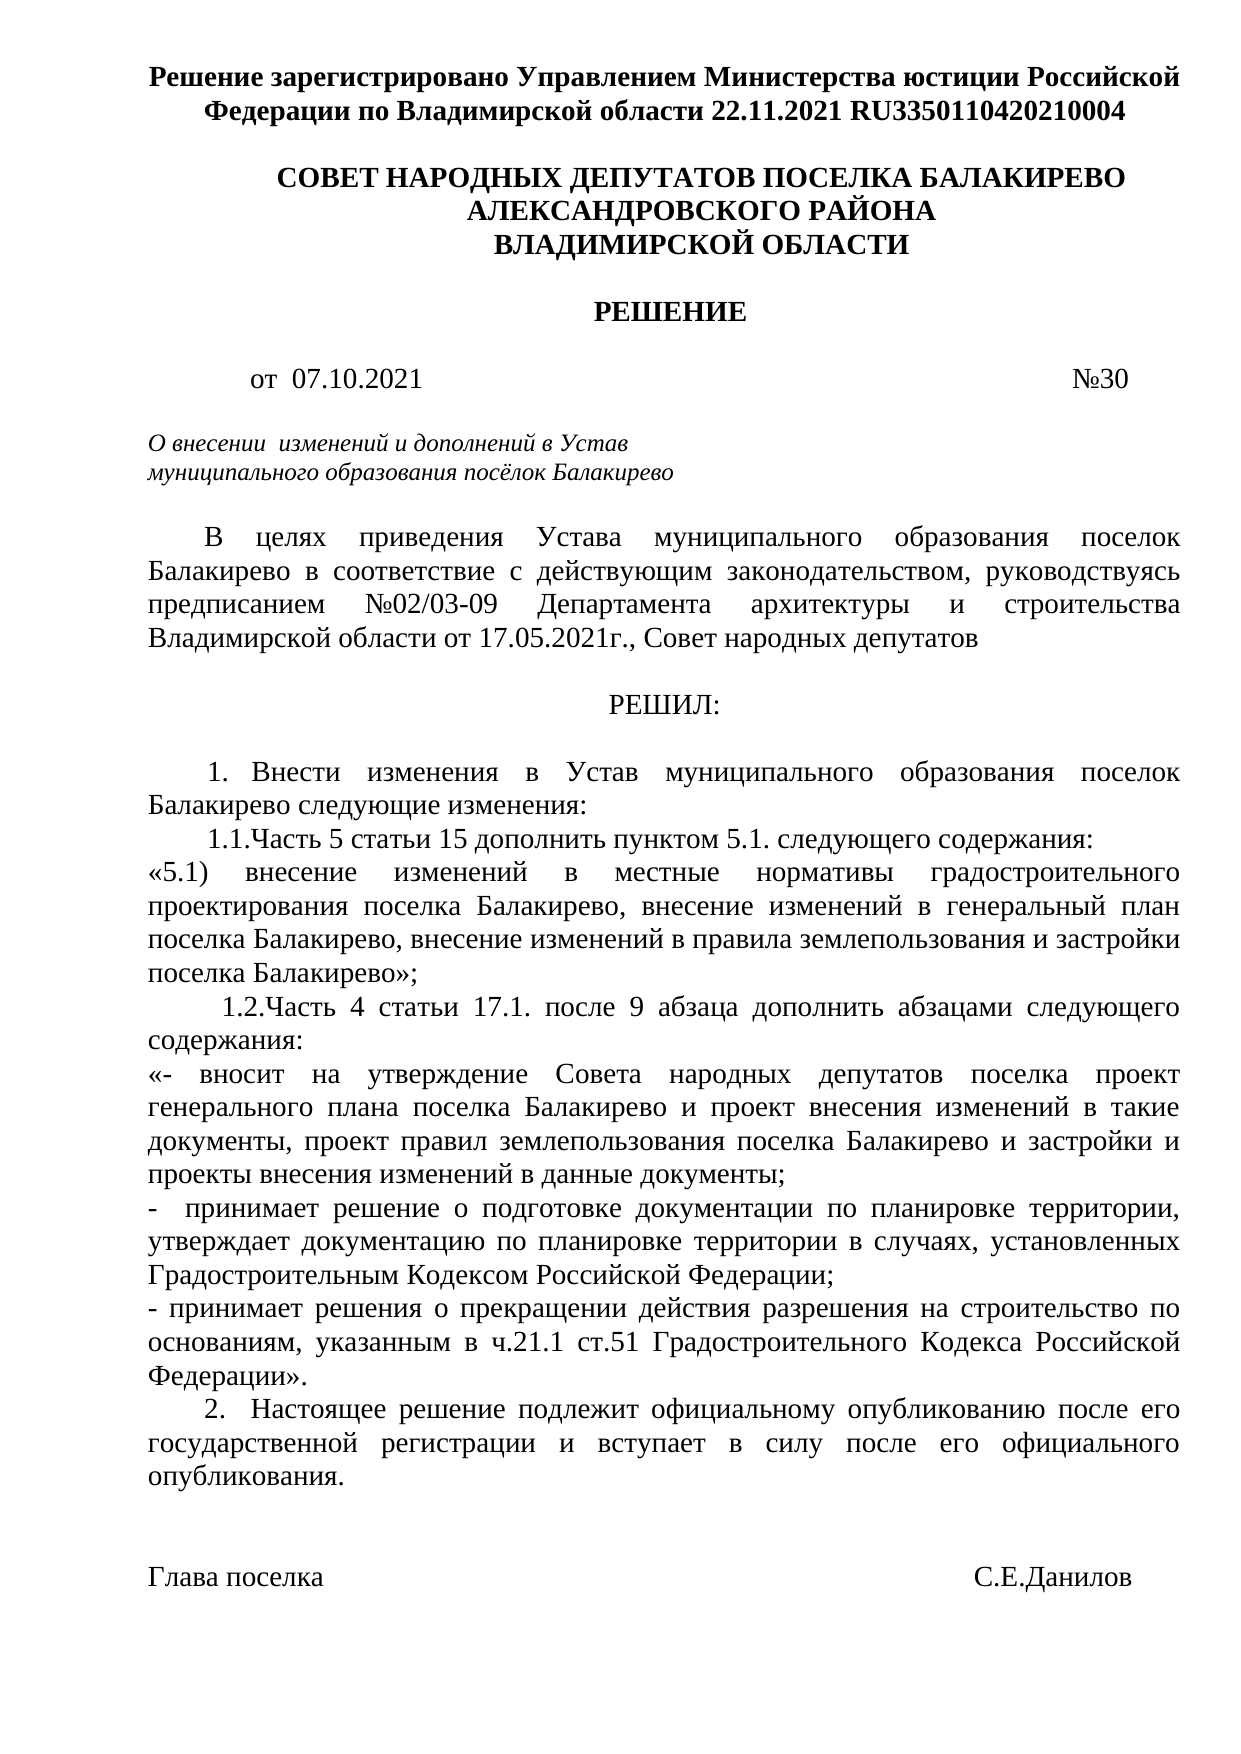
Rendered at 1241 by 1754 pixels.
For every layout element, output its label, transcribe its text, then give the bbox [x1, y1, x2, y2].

text РЕШЕНИЕ [148, 294, 1181, 327]
text «5.1) внесение изменений в местные нормативы градостроительного проектирования поселка Балакирево, внесение изменений в генеральный план поселка Балакирево, внесение изменений в правила землепользования и застройки поселка Балакирево»; [148, 854, 1181, 989]
text 1.1.Часть 5 статьи 15 дополнить пунктом 5.1. следующего содержания: [207, 821, 1181, 854]
text Глава поселка С.Е.Данилов [1042, 1567, 1181, 1592]
text 1.2.Часть 4 статьи 17.1. после 9 абзаца дополнить абзацами следующего содержания: [148, 989, 1181, 1056]
text от 07.10.2021 №30 [148, 361, 1181, 394]
text РЕШИЛ: [148, 687, 1181, 720]
text Глава поселка С.Е.Данилов [148, 1567, 1032, 1592]
text - принимает решения о прекращении действия разрешения на строительство по основаниям, указанным в ч.21.1 ст.51 Градостроительного Кодекса Российской Федерации». [148, 1291, 1181, 1391]
text ВЛАДИМИРСКОЙ ОБЛАСТИ [148, 227, 1181, 260]
title Решение зарегистрировано Управлением Министерства юстиции Российской Федерации по Владимирской области 22.11.2021 RU3350110420210004 [148, 59, 1181, 126]
subtitle О внесении изменений и дополнений в Устав [148, 428, 1181, 457]
text «- вносит на утверждение Совета народных депутатов поселка проект генерального плана поселка Балакирево и проект внесения изменений в такие документы, проект правил землепользования поселка Балакирево и застройки и проекты внесения изменений в данные документы; [148, 1056, 1181, 1190]
list Внести изменения в Устав муниципального образования поселок Балакирево следующие изменения: [148, 754, 1181, 821]
subtitle В целях приведения Устава муниципального образования поселок Балакирево в соответствие с действующим законодательством, руководствуясь предписанием №02/03-09 Департамента архитектуры и строительства Владимирской области от 17.05.2021г., Совет народных депутатов [148, 519, 1181, 653]
text - принимает решение о подготовке документации по планировке территории, утверждает документацию по планировке территории в случаях, установленных Градостроительным Кодексом Российской Федерации; [148, 1190, 1181, 1291]
subtitle муниципального образования посёлок Балакирево [148, 457, 1181, 486]
text 2. Настоящее решение подлежит официальному опубликованию после его государственной регистрации и вступает в силу после его официального опубликования. [148, 1391, 1181, 1492]
text СОВЕТ НАРОДНЫХ ДЕПУТАТОВ ПОСЕЛКА БАЛАКИРЕВО [148, 160, 1181, 193]
text АЛЕКСАНДРОВСКОГО РАЙОНА [148, 193, 1181, 227]
